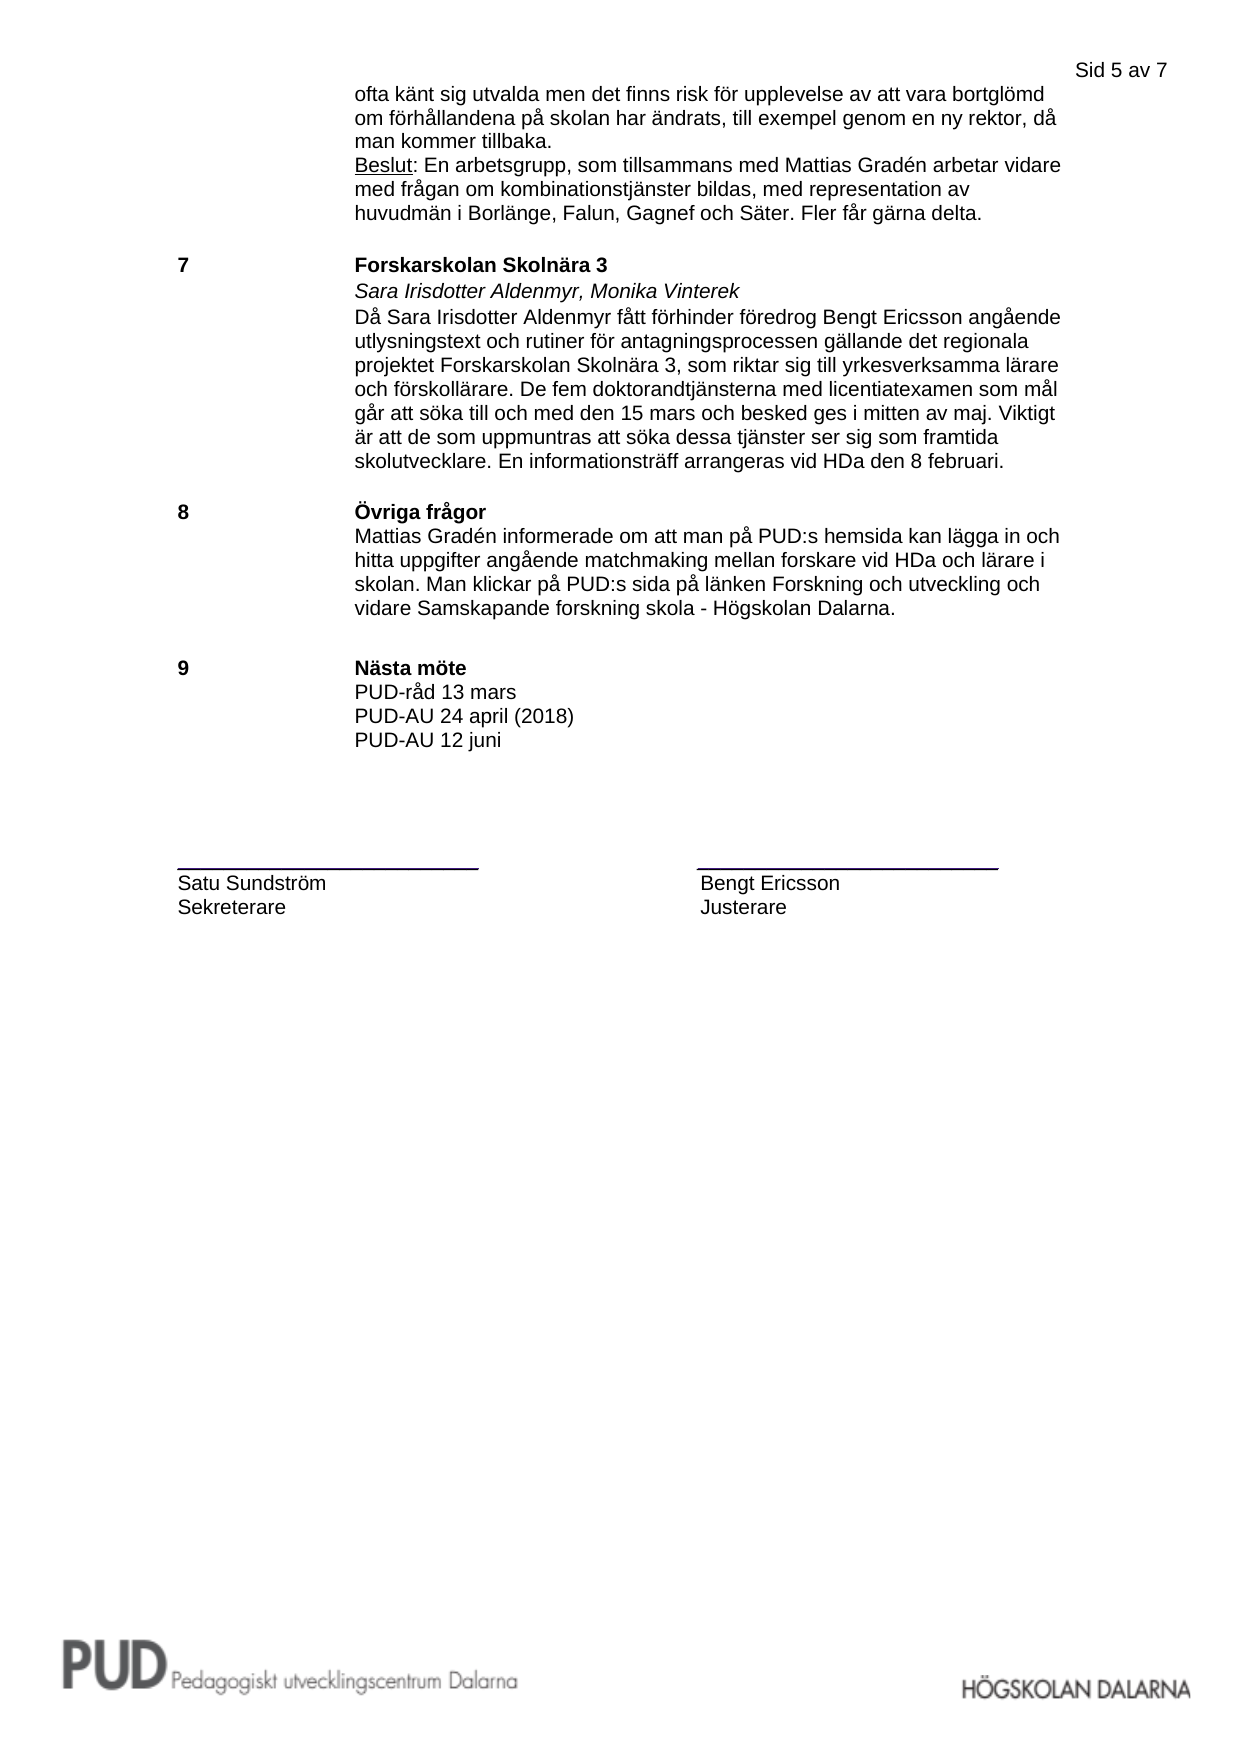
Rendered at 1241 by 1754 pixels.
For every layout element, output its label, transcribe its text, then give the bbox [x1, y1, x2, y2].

text 7 Forskarskolan Skolnära 3 [177, 253, 1063, 277]
text Sara Irisdotter Aldenmyr, Monika Vinterek [354, 279, 1063, 303]
text PUD-AU 12 juni [177, 727, 1063, 751]
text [354, 81, 1063, 153]
text Satu Sundström Bengt Ericsson [177, 871, 1063, 895]
text PUD-råd 13 mars [177, 679, 1063, 703]
text PUD-AU 24 april (2018) [177, 703, 1063, 727]
text Mattias Gradén informerade om att man på PUD:s hemsida kan lägga in och hitta uppgifter angående matchmaking mellan forskare vid HDa och lärare i skolan. Man klickar på PUD:s sida på länken Forskning och utveckling och vidare Samskapande forskning skola - Högskolan Dalarna. [354, 524, 1063, 620]
text __________________________ __________________________ [177, 847, 1063, 871]
text Beslut: En arbetsgrupp, som tillsammans med Mattias Gradén arbetar vidare med frågan om kombinationstjänster bildas, med representation av huvudmän i Borlänge, Falun, Gagnef och Säter. Fler får gärna delta. [354, 153, 1063, 225]
text 9 Nästa möte [177, 656, 1063, 679]
text 8 Övriga frågor [177, 500, 1063, 524]
text Då Sara Irisdotter Aldenmyr fått förhinder föredrog Bengt Ericsson angående utlysningstext och rutiner för antagningsprocessen gällande det regionala projektet Forskarskolan Skolnära 3, som riktar sig till yrkesverksamma lärare och förskollärare. De fem doktorandtjänsterna med licentiatexamen som mål går att söka till och med den 15 mars och besked ges i mitten av maj. Viktigt är att de som uppmuntras att söka dessa tjänster ser sig som framtida skolutvecklare. En informationsträff arrangeras vid HDa den 8 februari. [354, 305, 1063, 472]
text Sekreterare Justerare [177, 895, 1063, 919]
